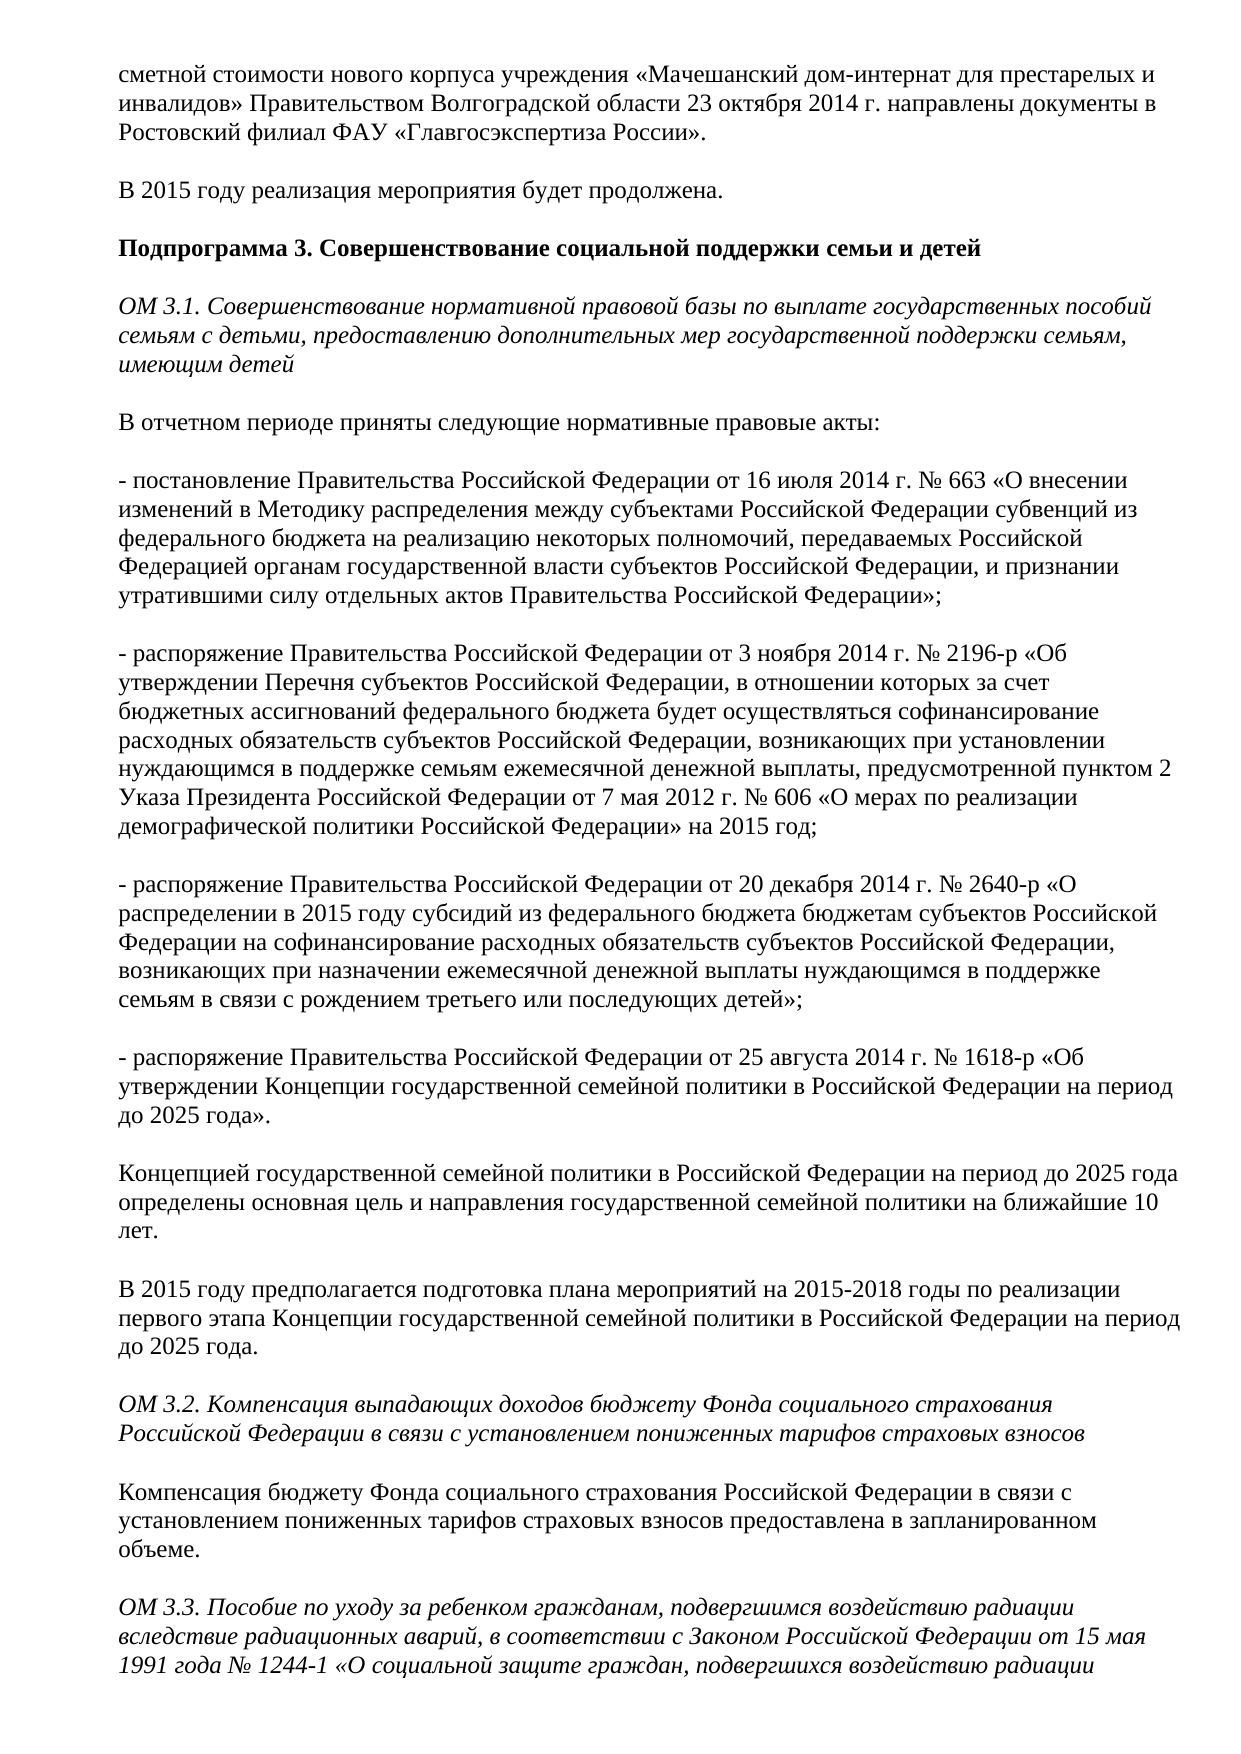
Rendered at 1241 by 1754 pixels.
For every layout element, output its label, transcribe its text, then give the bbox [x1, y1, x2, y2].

text - распоряжение Правительства Российской Федерации от 20 декабря 2014 г. № 2640-р «О распределении в 2015 году субсидий из федерального бюджета бюджетам субъектов Российской Федерации на софинансирование расходных обязательств субъектов Российской Федерации, возникающих при назначении ежемесячной денежной выплаты нуждающимся в поддержке семьям в связи с рождением третьего или последующих детей»; [118, 869, 1181, 1013]
text - распоряжение Правительства Российской Федерации от 25 августа 2014 г. № 1618-р «Об утверждении Концепции государственной семейной политики в Российской Федерации на период до 2025 года». [118, 1042, 1181, 1129]
text ОМ 3.1. Совершенствование нормативной правовой базы по выплате государственных пособий семьям с детьми, предоставлению дополнительных мер государственной поддержки семьям, имеющим детей [118, 291, 1181, 377]
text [118, 59, 1181, 145]
text Подпрограмма 3. Совершенствование социальной поддержки семьи и детей [118, 233, 1181, 262]
text В 2015 году реализация мероприятия будет продолжена. [118, 175, 1181, 203]
text Компенсация бюджету Фонда социального страхования Российской Федерации в связи с установлением пониженных тарифов страховых взносов предоставлена в запланированном объеме. [118, 1477, 1181, 1563]
text - постановление Правительства Российской Федерации от 16 июля 2014 г. № 663 «О внесении изменений в Методику распределения между субъектами Российской Федерации субвенций из федерального бюджета на реализацию некоторых полномочий, передаваемых Российской Федерацией органам государственной власти субъектов Российской Федерации, и признании утратившими силу отдельных актов Правительства Российской Федерации»; [118, 465, 1181, 609]
text ОМ 3.2. Компенсация выпадающих доходов бюджету Фонда социального страхования Российской Федерации в связи с установлением пониженных тарифов страховых взносов [118, 1389, 1181, 1447]
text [118, 1592, 1181, 1678]
text В 2015 году предполагается подготовка плана мероприятий на 2015-2018 годы по реализации первого этапа Концепции государственной семейной политики в Российской Федерации на период до 2025 года. [118, 1274, 1181, 1360]
text - распоряжение Правительства Российской Федерации от 3 ноября 2014 г. № 2196-р «Об утверждении Перечня субъектов Российской Федерации, в отношении которых за счет бюджетных ассигнований федерального бюджета будет осуществляться софинансирование расходных обязательств субъектов Российской Федерации, возникающих при установлении нуждающимся в поддержке семьям ежемесячной денежной выплаты, предусмотренной пунктом 2 Указа Президента Российской Федерации от 7 мая 2012 г. № 606 «О мерах по реализации демографической политики Российской Федерации» на 2015 год; [118, 638, 1181, 840]
text В отчетном периоде приняты следующие нормативные правовые акты: [118, 407, 1181, 436]
text Концепцией государственной семейной политики в Российской Федерации на период до 2025 года определены основная цель и направления государственной семейной политики на ближайшие 10 лет. [118, 1158, 1181, 1244]
